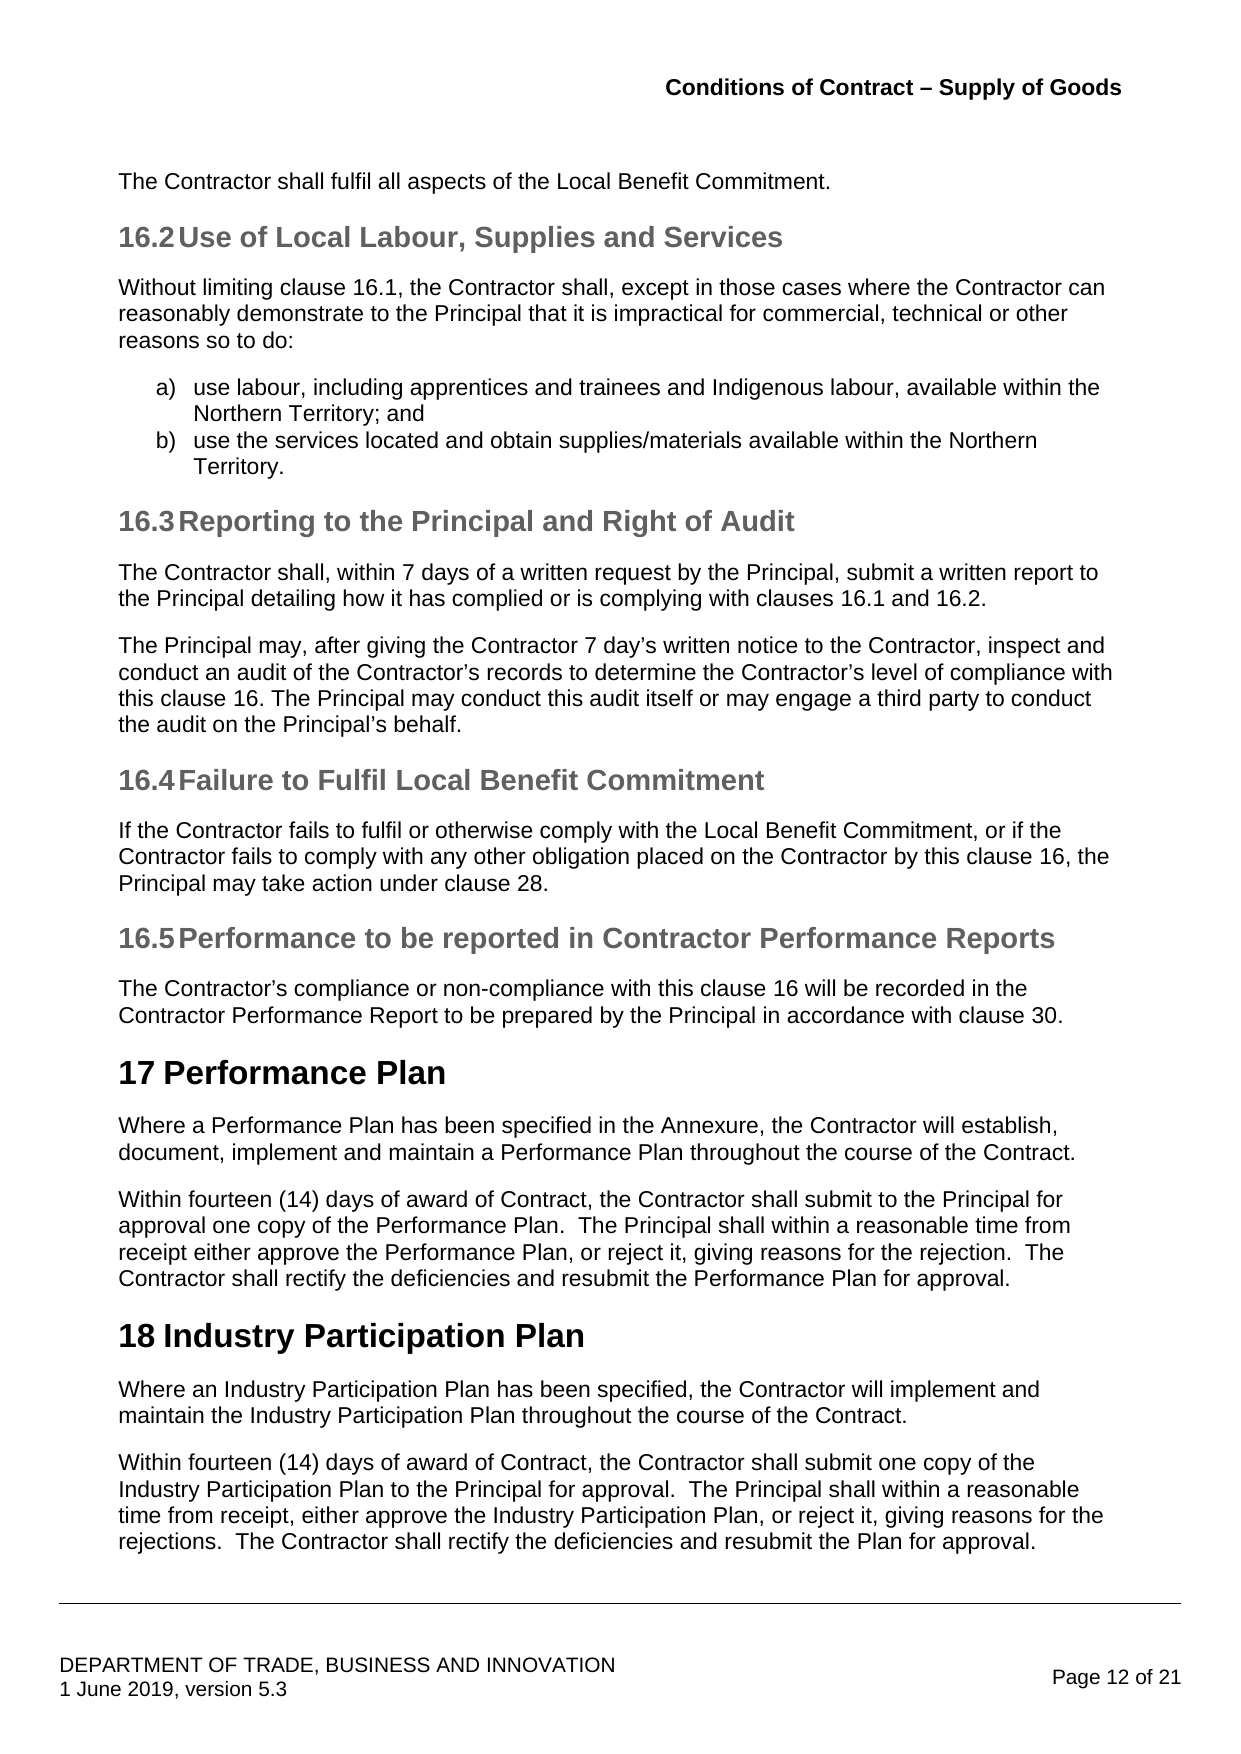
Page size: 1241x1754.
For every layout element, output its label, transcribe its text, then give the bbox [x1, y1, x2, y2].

subtitle Performance Plan [118, 1053, 1122, 1092]
text The Principal may, after giving the Contractor 7 day’s written notice to the Contractor, inspect and conduct an audit of the Contractor’s records to determine the Contractor’s level of compliance with this clause 16. The Principal may conduct this audit itself or may engage a third party to conduct the audit on the Principal’s behalf. [118, 632, 1122, 738]
subtitle Reporting to the Principal and Right of Audit [118, 504, 1122, 538]
text The Contractor shall, within 7 days of a written request by the Principal, submit a written report to the Principal detailing how it has complied or is complying with clauses 16.1 and 16.2. [118, 559, 1122, 611]
text The Contractor shall fulfil all aspects of the Local Benefit Commitment. [118, 168, 1122, 194]
text Where an Industry Participation Plan has been specified, the Contractor will implement and maintain the Industry Participation Plan throughout the course of the Contract. [118, 1376, 1122, 1428]
list use the services located and obtain supplies/materials available within the Northern Territory. [156, 427, 1122, 479]
text Within fourteen (14) days of award of Contract, the Contractor shall submit one copy of the Industry Participation Plan to the Principal for approval. The Principal shall within a reasonable time from receipt, either approve the Industry Participation Plan, or reject it, giving reasons for the rejections. The Contractor shall rectify the deficiencies and resubmit the Plan for approval. [118, 1449, 1122, 1554]
subtitle Industry Participation Plan [118, 1316, 1122, 1355]
subtitle Performance to be reported in Contractor Performance Reports [118, 921, 1122, 954]
text Without limiting clause 16.1, the Contractor shall, except in those cases where the Contractor can reasonably demonstrate to the Principal that it is impractical for commercial, technical or other reasons so to do: [118, 274, 1122, 353]
list use labour, including apprentices and trainees and Indigenous labour, available within the Northern Territory; and [156, 374, 1122, 427]
text Within fourteen (14) days of award of Contract, the Contractor shall submit to the Principal for approval one copy of the Performance Plan. The Principal shall within a reasonable time from receipt either approve the Performance Plan, or reject it, giving reasons for the rejection. The Contractor shall rectify the deficiencies and resubmit the Performance Plan for approval. [118, 1186, 1122, 1291]
text Where a Performance Plan has been specified in the Annexure, the Contractor will establish, document, implement and maintain a Performance Plan throughout the course of the Contract. [118, 1112, 1122, 1165]
subtitle Use of Local Labour, Supplies and Services [118, 219, 1122, 253]
subtitle Failure to Fulfil Local Benefit Commitment [118, 763, 1122, 796]
text If the Contractor fails to fulfil or otherwise comply with the Local Benefit Commitment, or if the Contractor fails to comply with any other obligation placed on the Contractor by this clause 16, the Principal may take action under clause 28. [118, 817, 1122, 896]
text The Contractor’s compliance or non-compliance with this clause 16 will be recorded in the Contractor Performance Report to be prepared by the Principal in accordance with clause 30. [118, 975, 1122, 1028]
